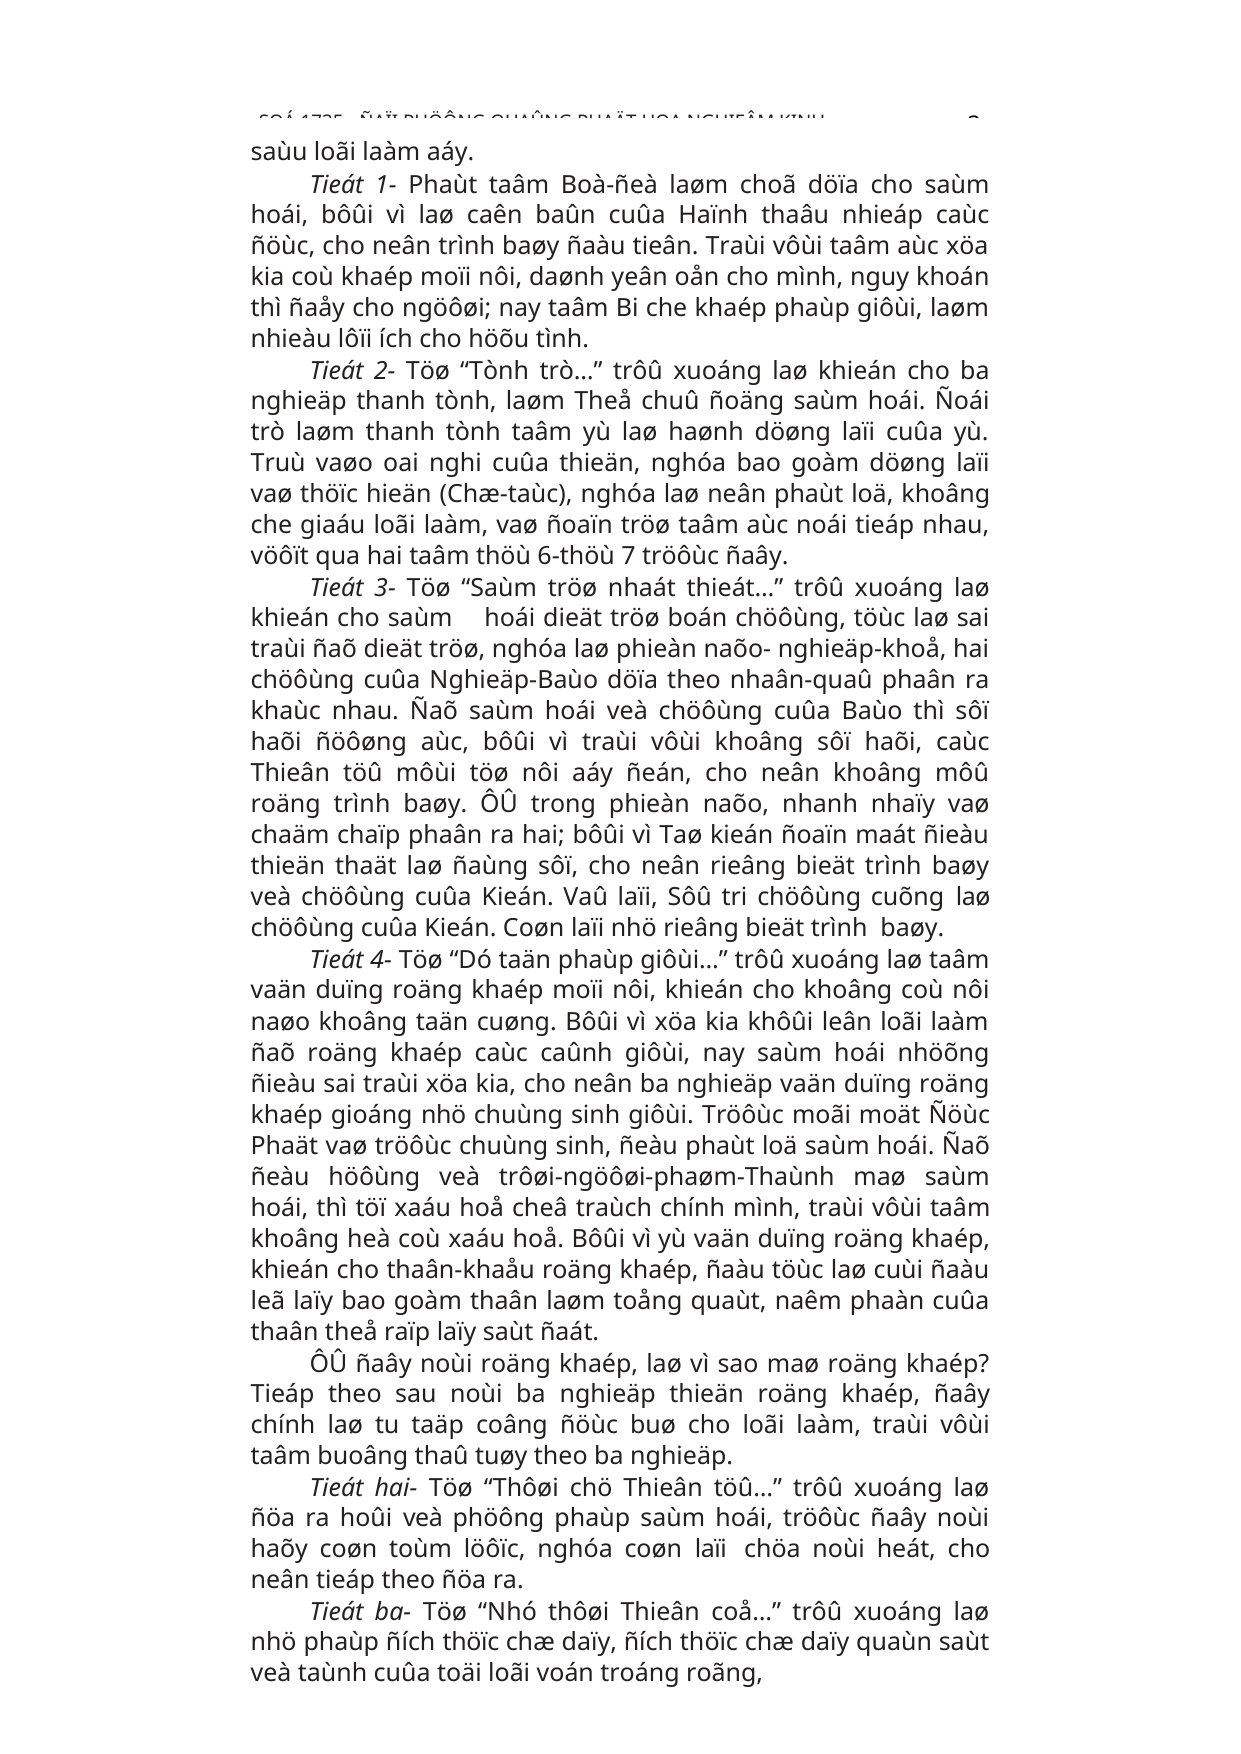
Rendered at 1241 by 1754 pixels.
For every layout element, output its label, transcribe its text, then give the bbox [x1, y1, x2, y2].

text Tieát 1- Phaùt taâm Boà-ñeà laøm choã döïa cho saùm hoái, bôûi vì laø caên baûn cuûa Haïnh thaâu nhieáp caùc ñöùc, cho neân trình baøy ñaàu tieân. Traùi vôùi taâm aùc xöa kia coù khaép moïi nôi, daønh yeân oån cho mình, nguy khoán thì ñaåy cho ngöôøi; nay taâm Bi che khaép phaùp giôùi, laøm nhieàu lôïi ích cho höõu tình. [250, 168, 990, 354]
text ÔÛ ñaây noùi roäng khaép, laø vì sao maø roäng khaép? Tieáp theo sau noùi ba nghieäp thieän roäng khaép, ñaây chính laø tu taäp coâng ñöùc buø cho loãi laàm, traùi vôùi taâm buoâng thaû tuøy theo ba nghieäp. [250, 1348, 990, 1472]
text Tieát 4- Töø “Dó taän phaùp giôùi…” trôû xuoáng laø taâm vaän duïng roäng khaép moïi nôi, khieán cho khoâng coù nôi naøo khoâng taän cuøng. Bôûi vì xöa kia khôûi leân loãi laàm ñaõ roäng khaép caùc caûnh giôùi, nay saùm hoái nhöõng ñieàu sai traùi xöa kia, cho neân ba nghieäp vaän duïng roäng khaép gioáng nhö chuùng sinh giôùi. Tröôùc moãi moät Ñöùc Phaät vaø tröôùc chuùng sinh, ñeàu phaùt loä saùm hoái. Ñaõ ñeàu höôùng veà trôøi-ngöôøi-phaøm-Thaùnh maø saùm hoái, thì töï xaáu hoå cheâ traùch chính mình, traùi vôùi taâm khoâng heà coù xaáu hoå. Bôûi vì yù vaän duïng roäng khaép, khieán cho thaân-khaåu roäng khaép, ñaàu töùc laø cuùi ñaàu leã laïy bao goàm thaân laøm toång quaùt, naêm phaàn cuûa thaân theå raïp laïy saùt ñaát. [250, 944, 990, 1348]
text Tieát 3- Töø “Saùm tröø nhaát thieát…” trôû xuoáng laø khieán cho saùm hoái dieät tröø boán chöôùng, töùc laø sai traùi ñaõ dieät tröø, nghóa laø phieàn naõo- nghieäp-khoå, hai chöôùng cuûa Nghieäp-Baùo döïa theo nhaân-quaû phaân ra khaùc nhau. Ñaõ saùm hoái veà chöôùng cuûa Baùo thì sôï haõi ñöôøng aùc, bôûi vì traùi vôùi khoâng sôï haõi, caùc Thieân töû môùi töø nôi aáy ñeán, cho neân khoâng môû roäng trình baøy. ÔÛ trong phieàn naõo, nhanh nhaïy vaø chaäm chaïp phaân ra hai; bôûi vì Taø kieán ñoaïn maát ñieàu thieän thaät laø ñaùng sôï, cho neân rieâng bieät trình baøy veà chöôùng cuûa Kieán. Vaû laïi, Sôû tri chöôùng cuõng laø chöôùng cuûa Kieán. Coøn laïi nhö rieâng bieät trình baøy. [250, 572, 990, 944]
text saùu loãi laàm aáy. [250, 134, 1065, 167]
text Tieát 2- Töø “Tònh trò…” trôû xuoáng laø khieán cho ba nghieäp thanh tònh, laøm Theå chuû ñoäng saùm hoái. Ñoái trò laøm thanh tònh taâm yù laø haønh döøng laïi cuûa yù. Truù vaøo oai nghi cuûa thieän, nghóa bao goàm döøng laïi vaø thöïc hieän (Chæ-taùc), nghóa laø neân phaùt loä, khoâng che giaáu loãi laàm, vaø ñoaïn tröø taâm aùc noái tieáp nhau, vöôït qua hai taâm thöù 6-thöù 7 tröôùc ñaây. [250, 354, 990, 572]
text Tieát ba- Töø “Nhó thôøi Thieân coå…” trôû xuoáng laø nhö phaùp ñích thöïc chæ daïy, ñích thöïc chæ daïy quaùn saùt veà taùnh cuûa toäi loãi voán troáng roãng, [250, 1596, 990, 1689]
text Tieát hai- Töø “Thôøi chö Thieân töû…” trôû xuoáng laø ñöa ra hoûi veà phöông phaùp saùm hoái, tröôùc ñaây noùi haõy coøn toùm löôïc, nghóa coøn laïi chöa noùi heát, cho neân tieáp theo ñöa ra. [250, 1472, 990, 1596]
